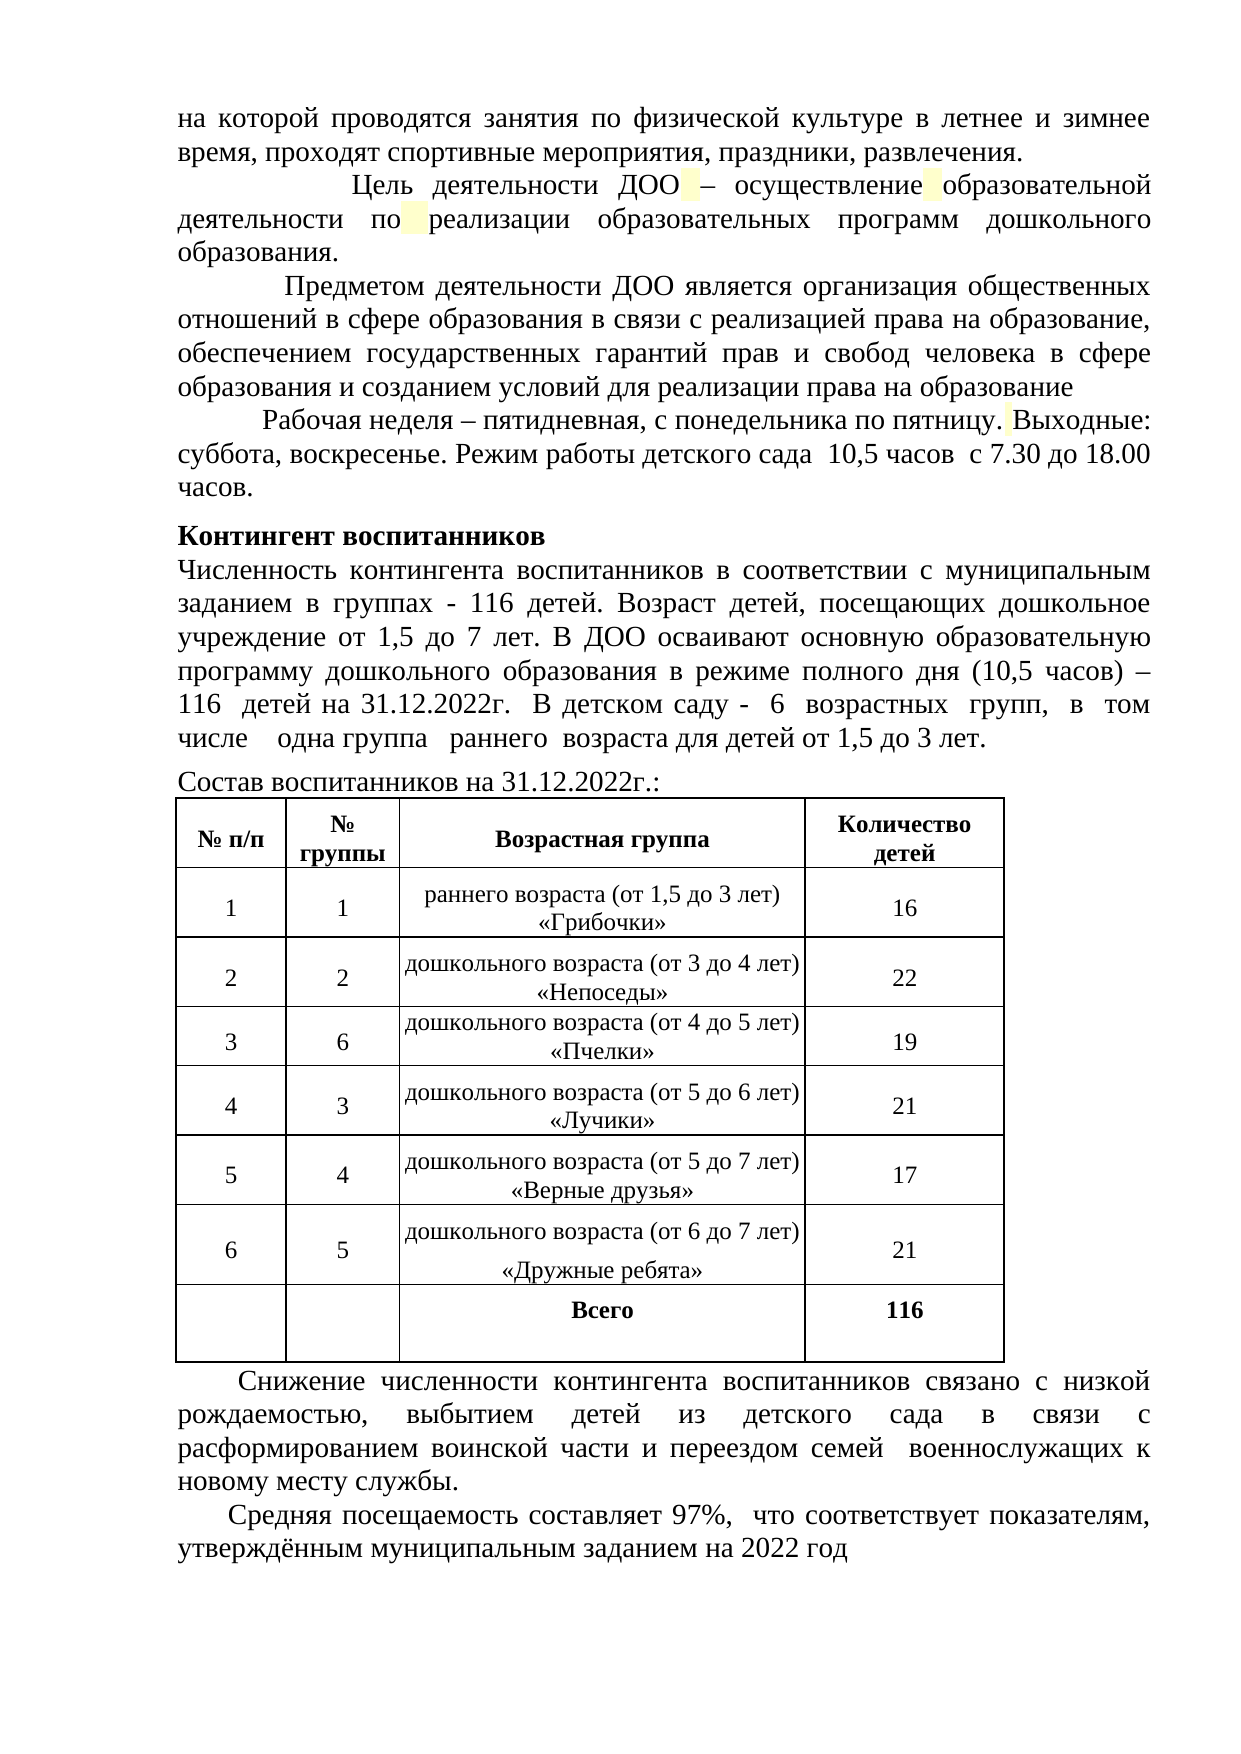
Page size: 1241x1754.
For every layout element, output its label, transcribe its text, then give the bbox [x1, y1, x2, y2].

table_cell дошкольного возраста (от 5 до 6 лет) «Лучики» [400, 1066, 804, 1134]
text Цель деятельности ДОО – осуществление образовательной деятельности по реализации образовательных программ дошкольного образования. [177, 167, 1152, 268]
text Рабочая неделя – пятидневная, с понедельника по пятницу. Выходные: суббота, воскресенье. Режим работы детского сада 10,5 часов с 7.30 до 18.00 часов. [177, 402, 1152, 503]
table_header № п/п [177, 799, 285, 867]
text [177, 100, 1152, 167]
table_cell 1 [287, 868, 399, 936]
table_cell 5 [177, 1136, 285, 1204]
table_cell 16 [806, 868, 1003, 936]
text Снижение численности контингента воспитанников связано с низкой рождаемостью, выбытием детей из детского сада в связи с расформированием воинской части и переездом семей военнослужащих к новому месту службы. [177, 1363, 1152, 1497]
table_cell Всего [400, 1285, 804, 1361]
table_cell 2 [177, 938, 285, 1006]
table_cell дошкольного возраста (от 4 до 5 лет) «Пчелки» [400, 1007, 804, 1065]
table_cell 1 [177, 868, 285, 936]
table_cell 3 [287, 1066, 399, 1134]
table_cell 22 [806, 938, 1003, 1006]
table_cell 5 [287, 1205, 399, 1284]
table_cell 3 [177, 1007, 285, 1065]
table_cell 19 [806, 1007, 1003, 1065]
text Предметом деятельности ДОО является организация общественных отношений в сфере образования в связи с реализацией права на образование, обеспечением государственных гарантий прав и свобод человека в сфере образования и созданием условий для реализации права на образование [177, 268, 1152, 402]
table_cell дошкольного возраста (от 3 до 4 лет) «Непоседы» [400, 938, 804, 1006]
table_cell [287, 1285, 399, 1361]
table_header Количество детей [806, 799, 1003, 867]
table_cell [177, 1285, 285, 1361]
text Контингент воспитанников [177, 518, 1152, 552]
table_cell 4 [287, 1136, 399, 1204]
table_cell 21 [806, 1205, 1003, 1284]
table_cell дошкольного возраста (от 6 до 7 лет) «Дружные ребята» [400, 1205, 804, 1284]
table_cell 6 [177, 1205, 285, 1284]
table_header Возрастная группа [400, 799, 804, 867]
table_cell дошкольного возраста (от 5 до 7 лет) «Верные друзья» [400, 1136, 804, 1204]
table_cell раннего возраста (от 1,5 до 3 лет) «Грибочки» [400, 868, 804, 936]
text Численность контингента воспитанников в соответствии с муниципальным заданием в группах - 116 детей. Возраст детей, посещающих дошкольное учреждение от 1,5 до 7 лет. В ДОО осваивают основную образовательную программу дошкольного образования в режиме полного дня (10,5 часов) – 116 детей на 31.12.2022г. В детском саду - 6 возрастных групп, в том числе одна группа раннего возраста для детей от 1,5 до 3 лет. [177, 552, 1152, 753]
table_cell 116 [806, 1285, 1003, 1361]
table_cell 21 [806, 1066, 1003, 1134]
table_cell 6 [287, 1007, 399, 1065]
text Состав воспитанников на 31.12.2022г.: [177, 764, 1152, 797]
table_cell 2 [287, 938, 399, 1006]
table_header № группы [287, 799, 399, 867]
text Средняя посещаемость составляет 97%, что соответствует показателям, утверждённым муниципальным заданием на 2022 год [177, 1497, 1152, 1564]
table_cell 4 [177, 1066, 285, 1134]
table_cell 17 [806, 1136, 1003, 1204]
